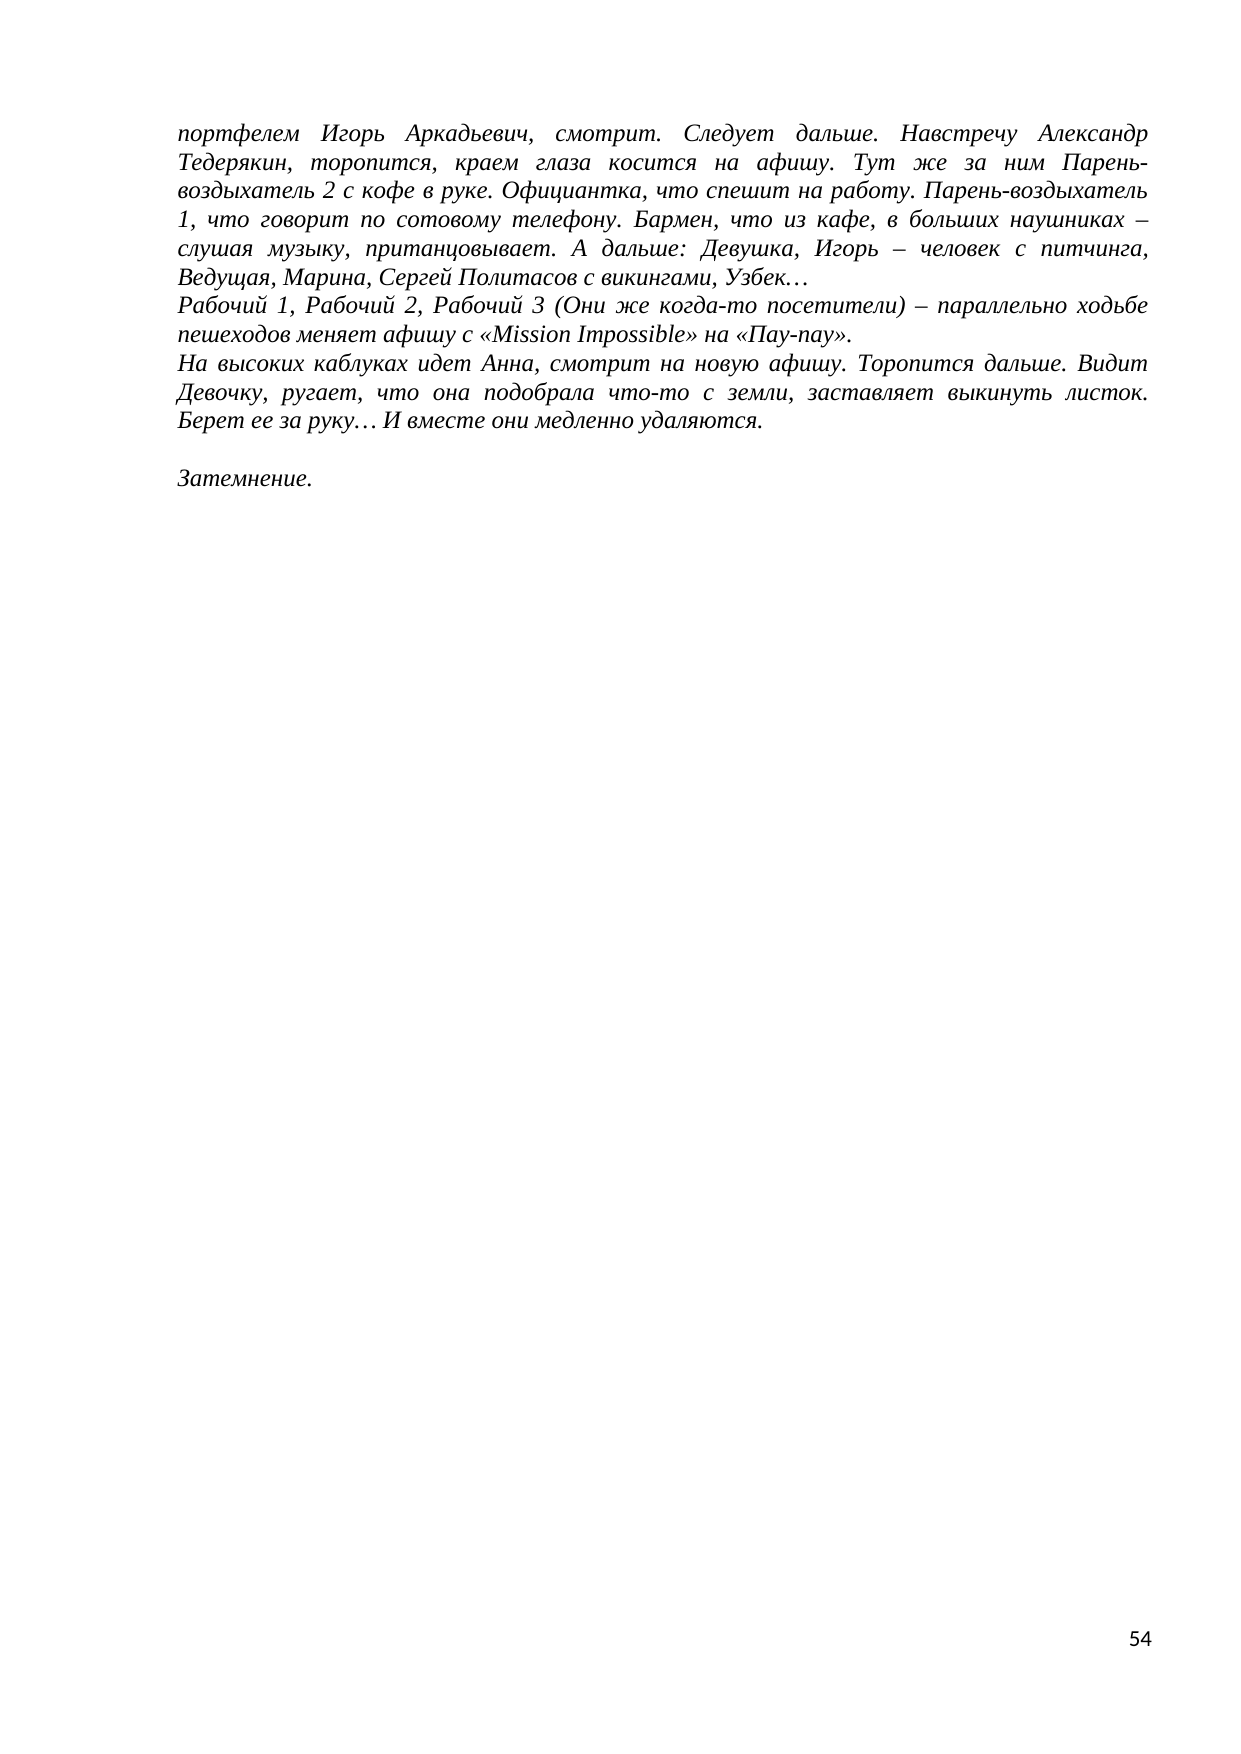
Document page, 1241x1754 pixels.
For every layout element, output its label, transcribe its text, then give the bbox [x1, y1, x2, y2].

text Затемнение. [177, 463, 1152, 492]
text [177, 118, 1152, 291]
text Рабочий 1, Рабочий 2, Рабочий 3 (Они же когда-то посетители) – параллельно ходьбе пешеходов меняет афишу с «Mission Impossible» на «Пау-пау». [177, 291, 1152, 348]
text На высоких каблуках идет Анна, смотрит на новую афишу. Торопится дальше. Видит Девочку, ругает, что она подобрала что-то с земли, заставляет выкинуть листок. Берет ее за руку… И вместе они медленно удаляются. [177, 348, 1152, 434]
